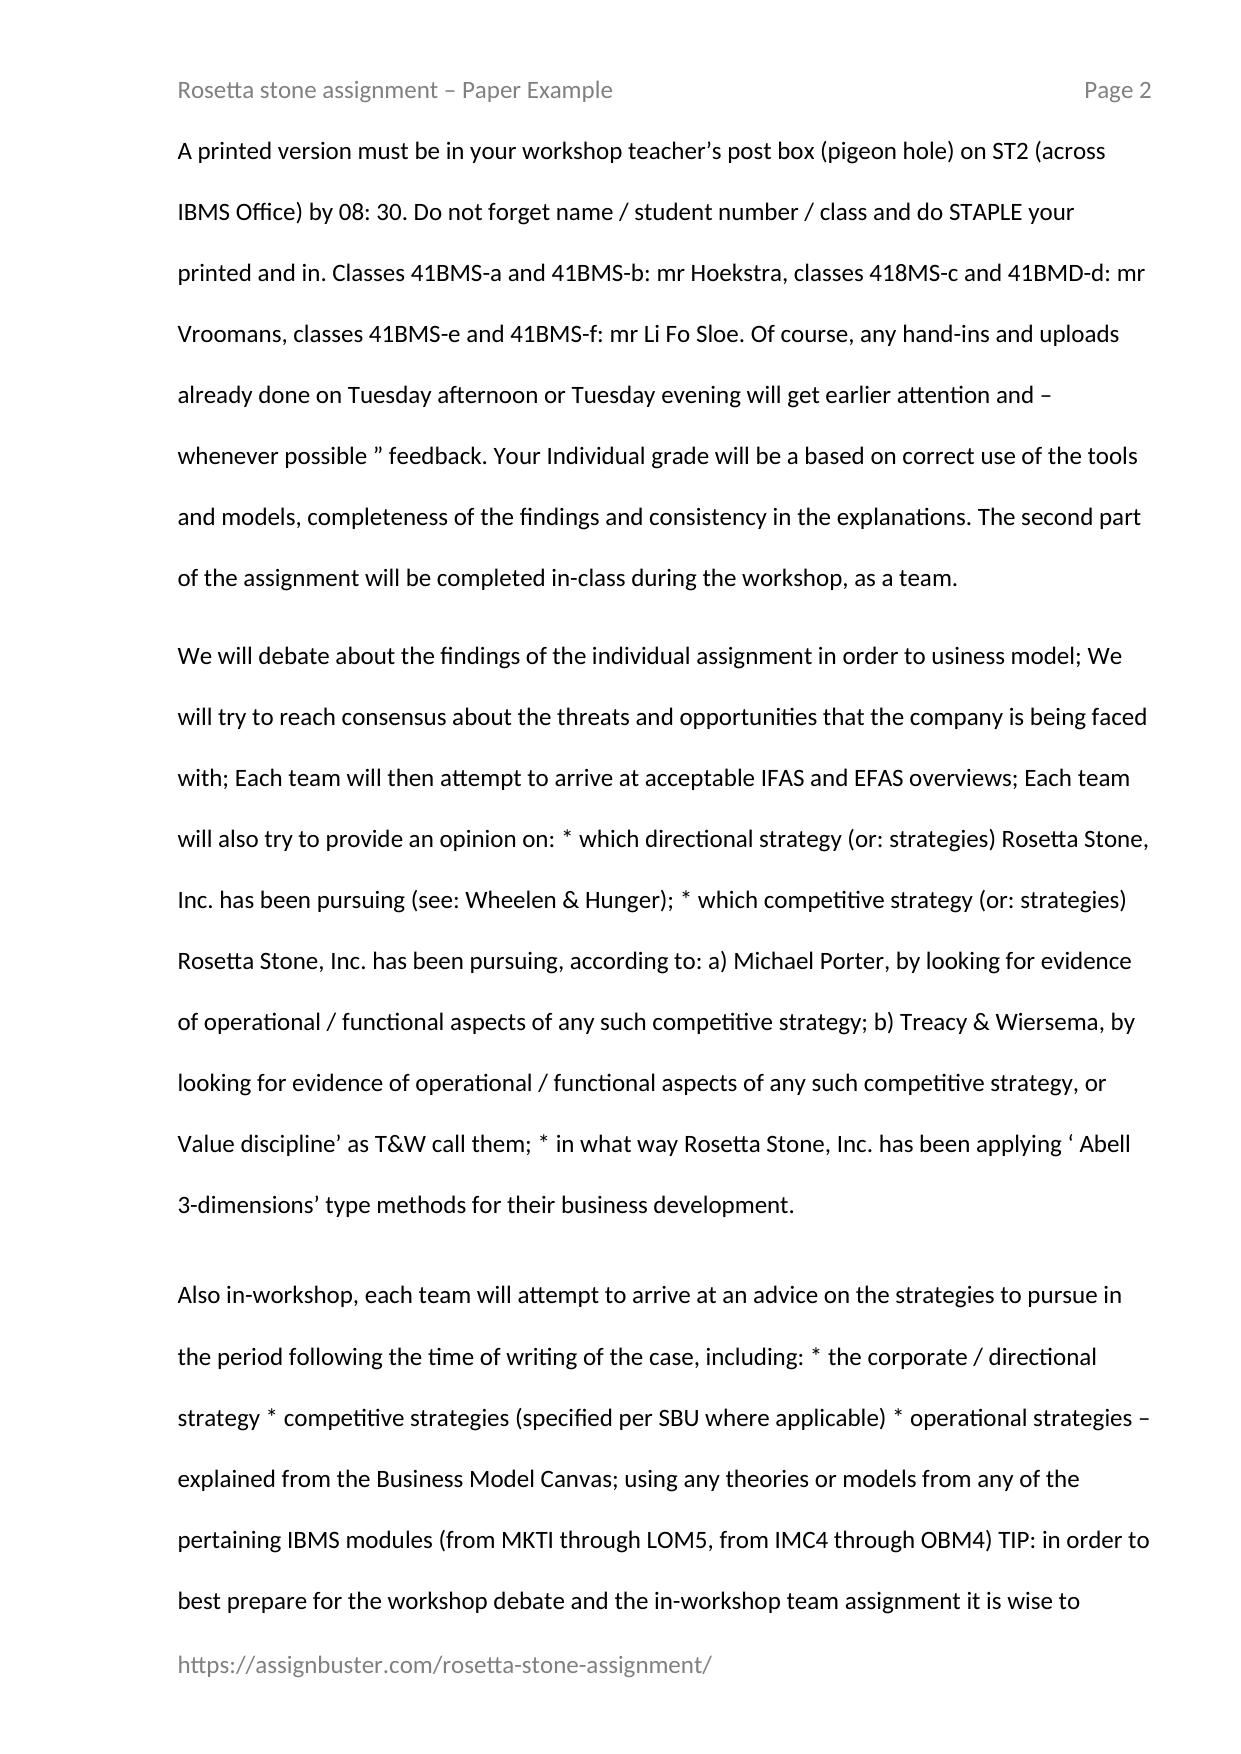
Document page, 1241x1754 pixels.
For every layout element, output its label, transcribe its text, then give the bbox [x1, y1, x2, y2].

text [177, 1280, 1152, 1615]
text A printed version must be in your workshop teacher’s post box (pigeon hole) on ST2 (across IBMS Office) by 08: 30. Do not forget name / student number / class and do STAPLE your printed and in. Classes 41BMS-a and 41BMS-b: mr Hoekstra, classes 418MS-c and 41BMD-d: mr Vroomans, classes 41BMS-e and 41BMS-f: mr Li Fo Sloe. Of course, any hand-ins and uploads already done on Tuesday afternoon or Tuesday evening will get earlier attention and – whenever possible ” feedback. Your Individual grade will be a based on correct use of the tools and models, completeness of the findings and consistency in the explanations. The second part of the assignment will be completed in-class during the workshop, as a team. [177, 135, 1152, 593]
text We will debate about the findings of the individual assignment in order to usiness model; We will try to reach consensus about the threats and opportunities that the company is being faced with; Each team will then attempt to arrive at acceptable IFAS and EFAS overviews; Each team will also try to provide an opinion on: * which directional strategy (or: strategies) Rosetta Stone, Inc. has been pursuing (see: Wheelen & Hunger); * which competitive strategy (or: strategies) Rosetta Stone, Inc. has been pursuing, according to: a) Michael Porter, by looking for evidence of operational / functional aspects of any such competitive strategy; b) Treacy & Wiersema, by looking for evidence of operational / functional aspects of any such competitive strategy, or Value discipline’ as T&W call them; * in what way Rosetta Stone, Inc. has been applying ‘ Abell 3-dimensions’ type methods for their business development. [177, 640, 1152, 1220]
